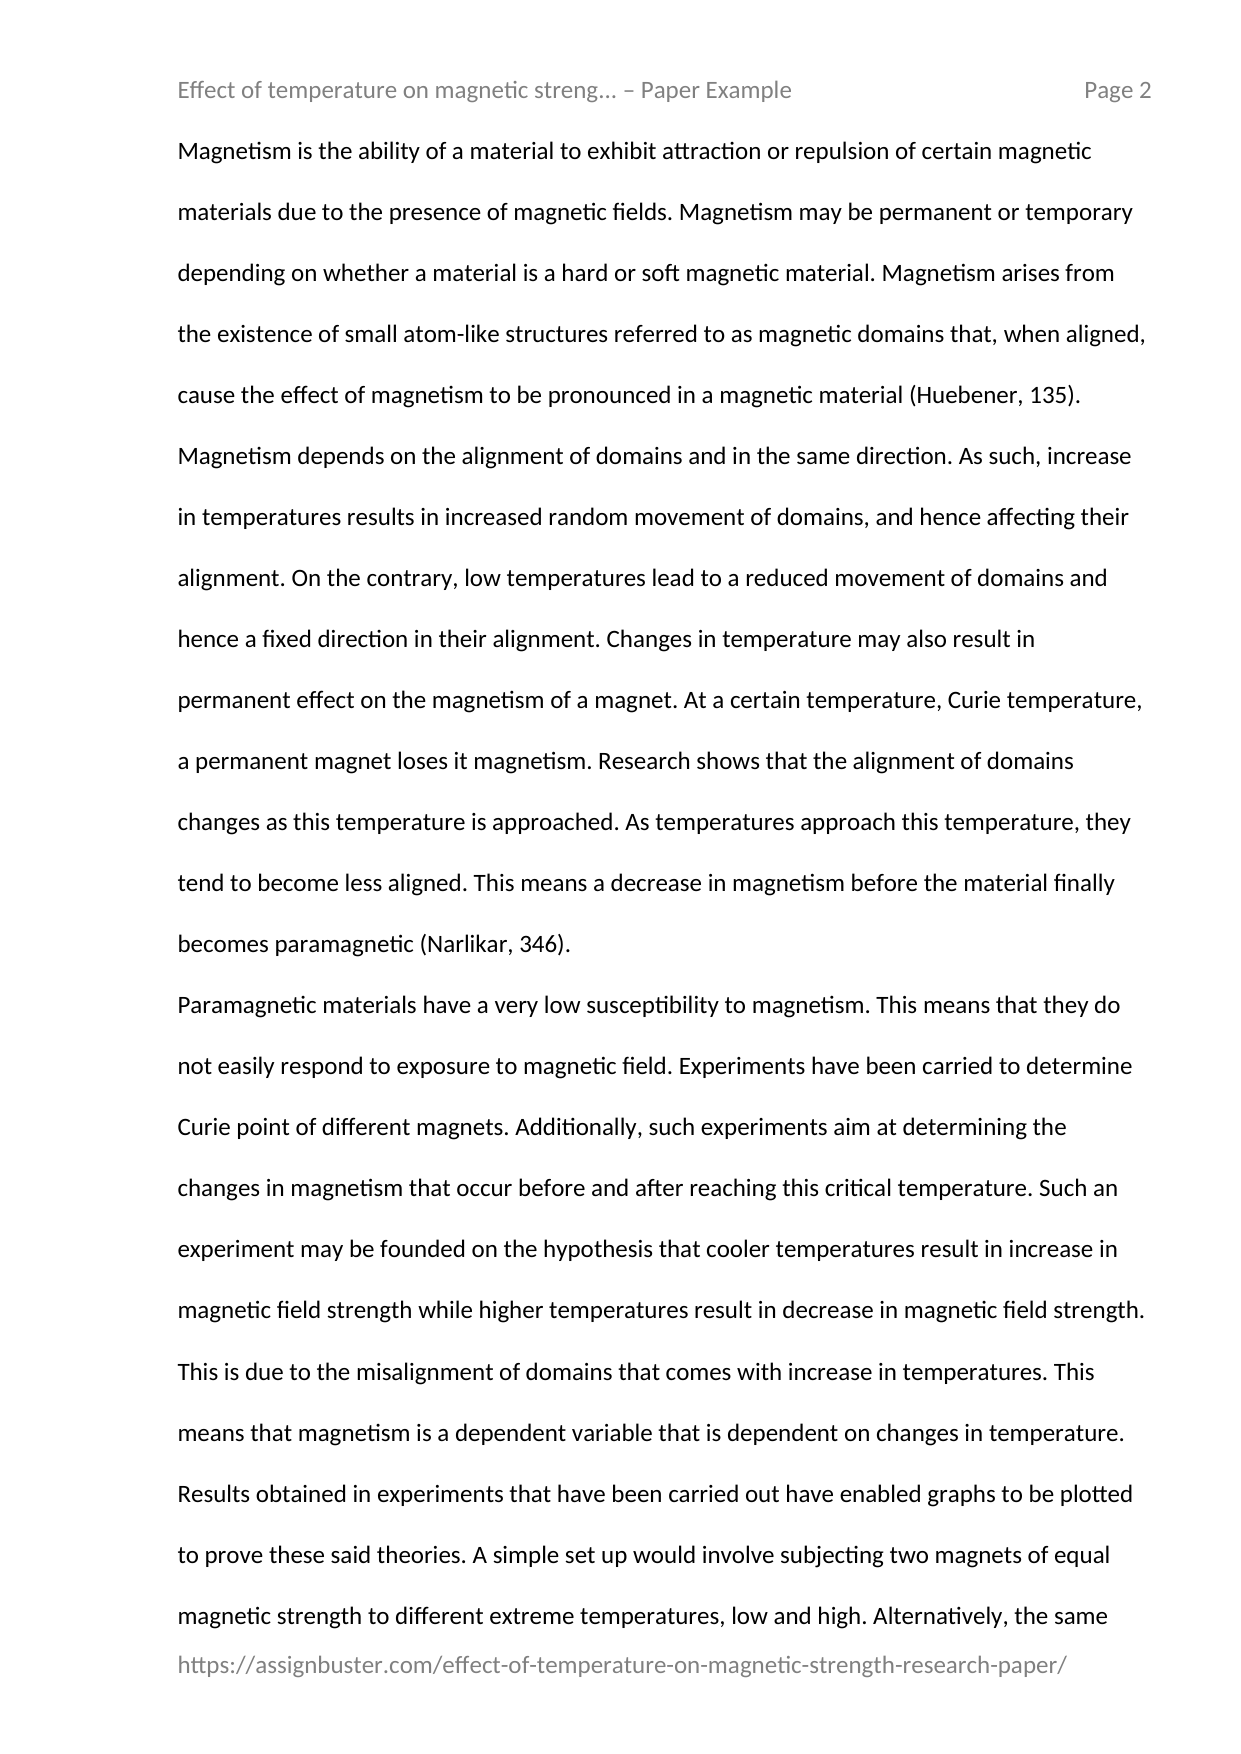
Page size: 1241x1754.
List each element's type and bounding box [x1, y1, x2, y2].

text [177, 135, 1152, 1630]
